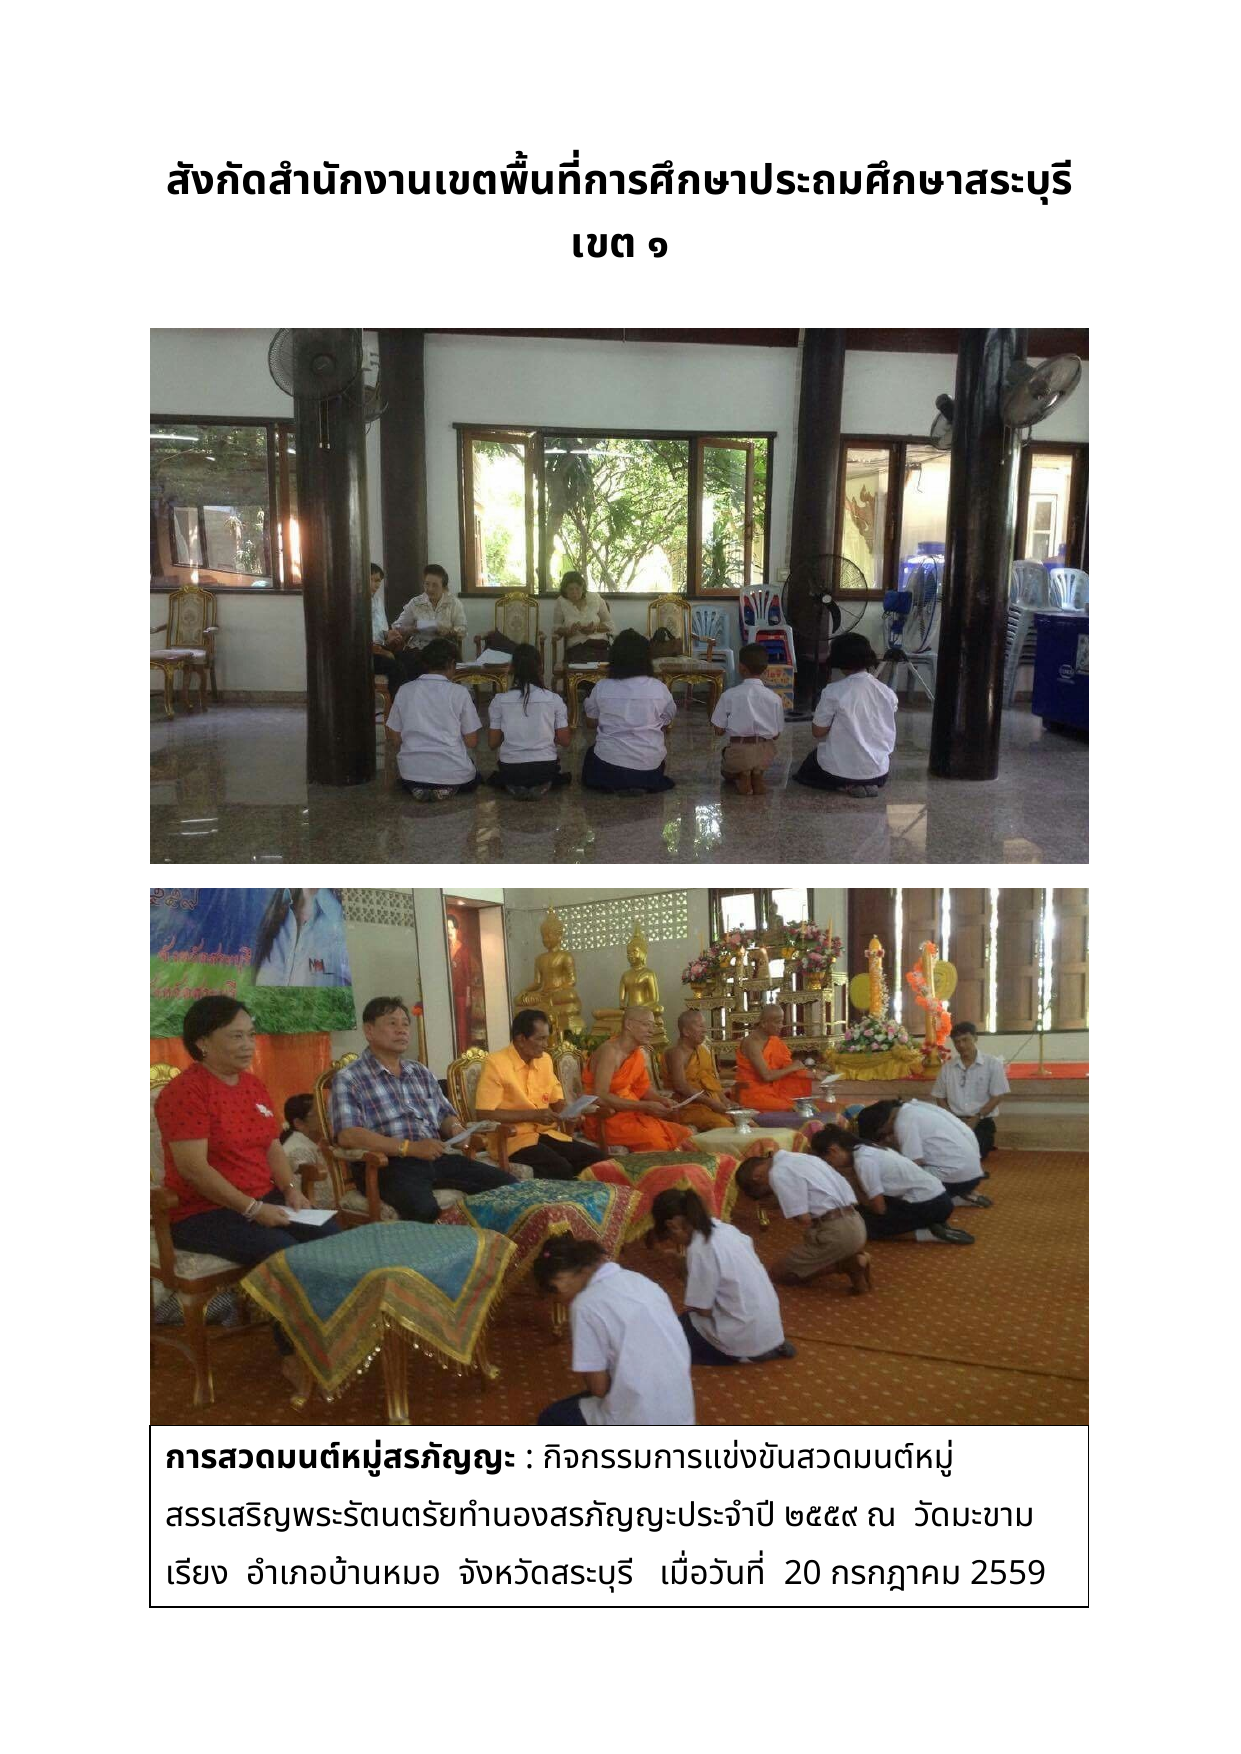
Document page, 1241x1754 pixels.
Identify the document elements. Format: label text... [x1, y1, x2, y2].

picture [150, 888, 1089, 1425]
text สังกัดสำนักงานเขตพื้นที่การศึกษาประถมศึกษาสระบุรี เขต ๑ [150, 150, 1090, 276]
picture [150, 328, 1089, 864]
